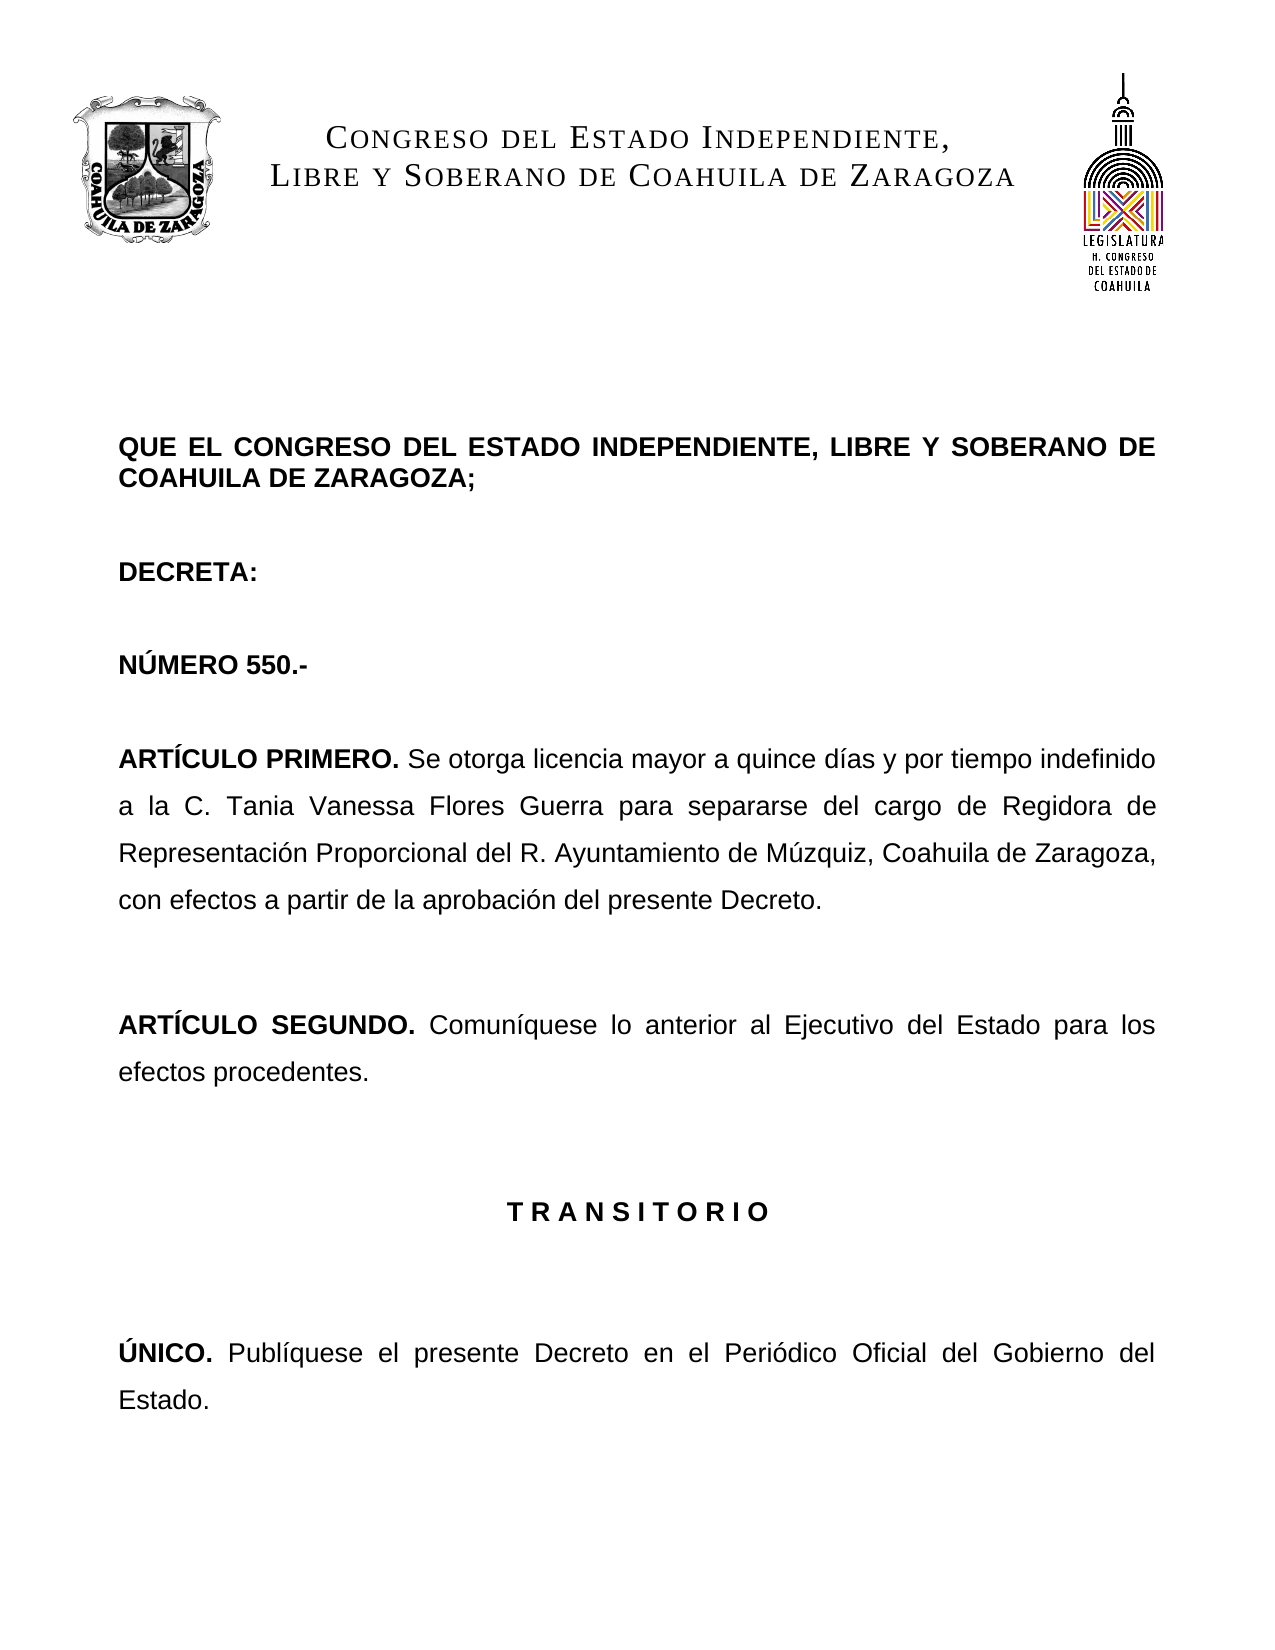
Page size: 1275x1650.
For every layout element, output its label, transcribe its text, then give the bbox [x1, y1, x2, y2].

text ARTÍCULO SEGUNDO. Comuníquese lo anterior al Ejecutivo del Estado para los efectos procedentes. [118, 1009, 1157, 1087]
text NÚMERO 550.- [118, 649, 1157, 681]
picture [1083, 73, 1164, 291]
text DECRETA: [118, 556, 1157, 587]
picture [72, 96, 221, 243]
text ARTÍCULO PRIMERO. Se otorga licencia mayor a quince días y por tiempo indefinido a la C. Tania Vanessa Flores Guerra para separarse del cargo de Regidora de Representación Proporcional del R. Ayuntamiento de Múzquiz, Coahuila de Zaragoza, con efectos a partir de la aprobación del presente Decreto. [118, 743, 1157, 915]
text QUE EL CONGRESO DEL ESTADO INDEPENDIENTE, LIBRE Y SOBERANO DE COAHUILA DE ZARAGOZA; [118, 431, 1157, 493]
text T R A N S I T O R I O [118, 1196, 1157, 1227]
text ÚNICO. Publíquese el presente Decreto en el Periódico Oficial del Gobierno del Estado. [118, 1337, 1157, 1415]
